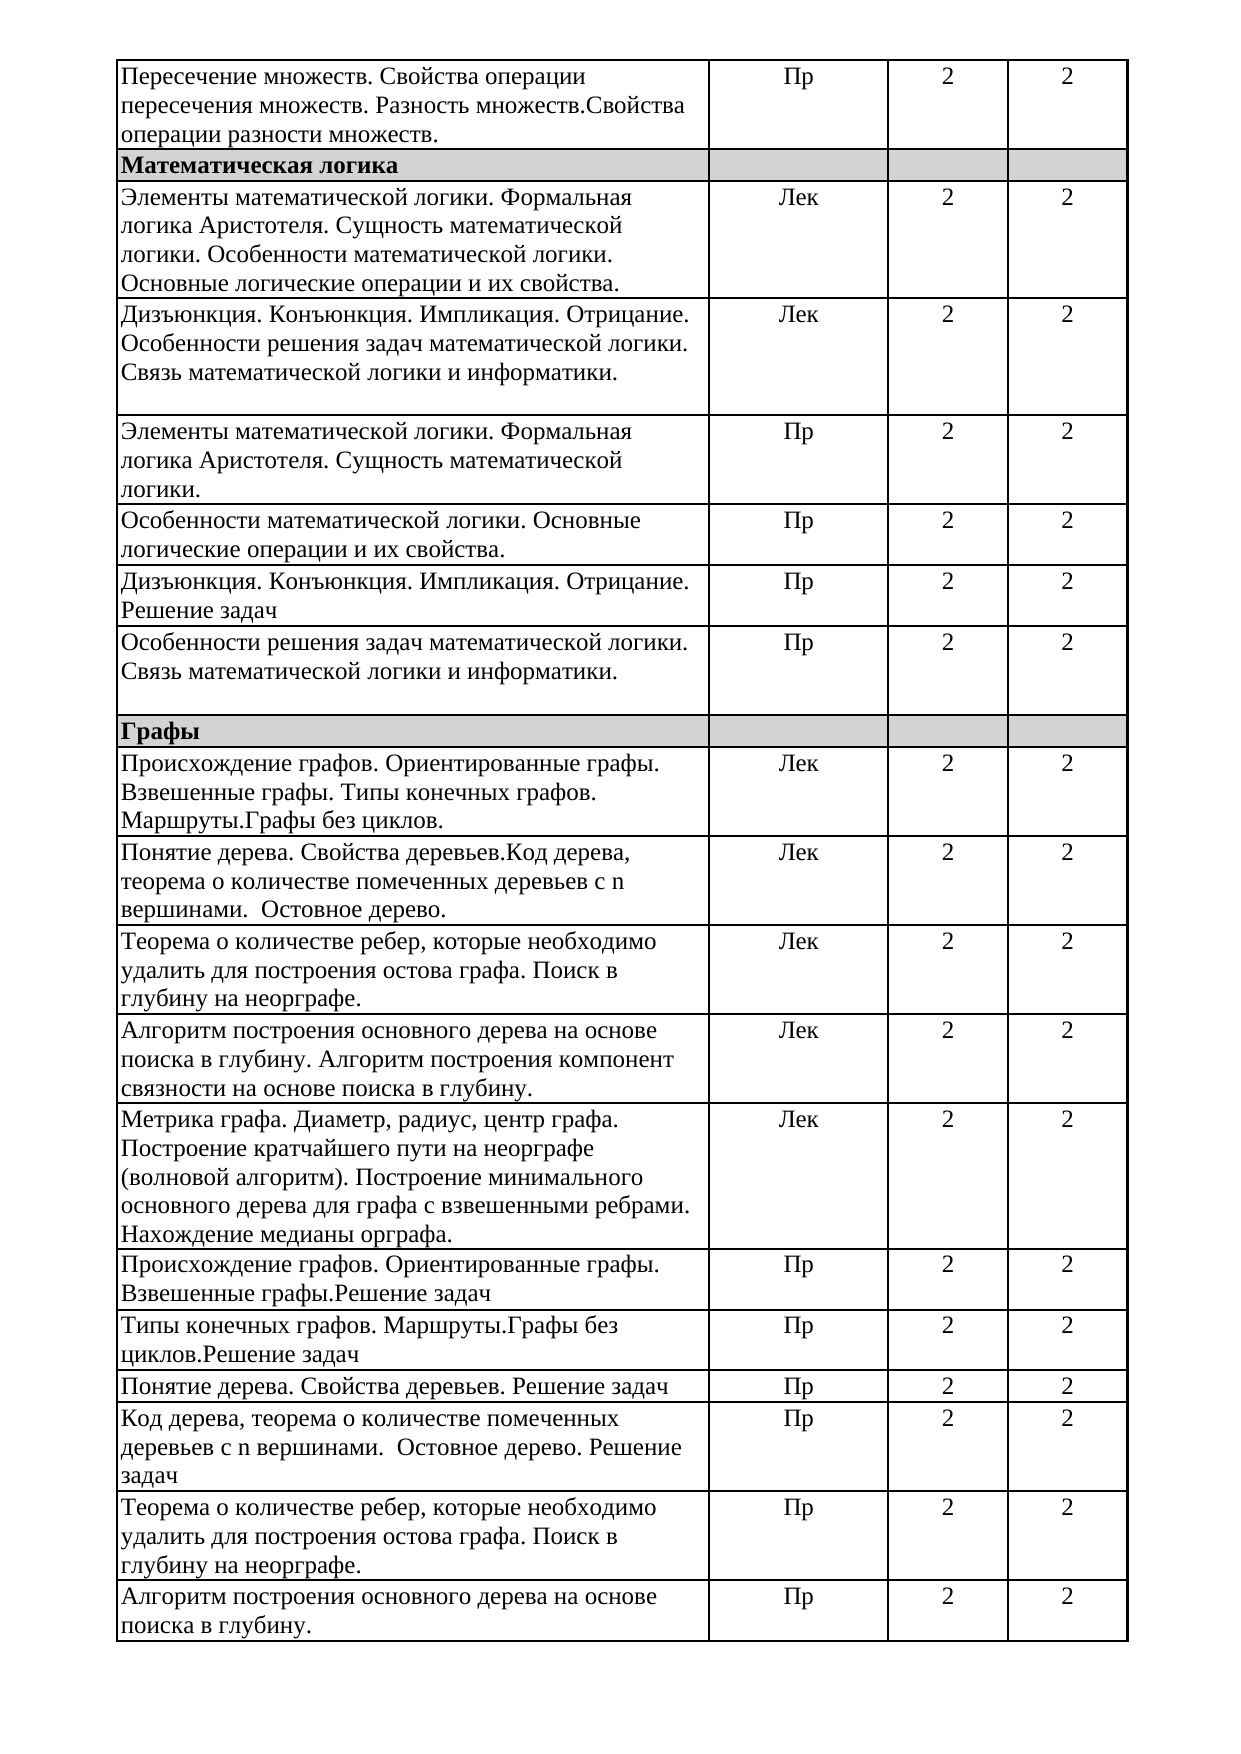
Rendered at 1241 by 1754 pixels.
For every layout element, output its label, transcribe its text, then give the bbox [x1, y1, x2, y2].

table_cell 2 [889, 627, 1007, 714]
table_cell Типы конечных графов. Маршруты.Графы без циклов.Решение задач [118, 1311, 708, 1369]
table_cell 2 [1009, 1403, 1126, 1490]
table_cell Дизъюнкция. Конъюнкция. Импликация. Отрицание. Особенности решения задач математической логики. Связь математической логики и информатики. [118, 299, 708, 414]
table_cell Лек [710, 837, 887, 924]
table_cell 2 [1009, 505, 1126, 564]
table_cell Элементы математической логики. Формальная логика Аристотеля. Сущность математической логики. [118, 416, 708, 503]
table_cell 2 [889, 926, 1007, 1013]
table_cell Теорема о количестве ребер, которые необходимо удалить для построения остова графа. Поиск в глубину на неорграфе. [118, 1492, 708, 1579]
table_cell [1009, 716, 1126, 746]
table_cell 2 [889, 299, 1007, 414]
table_cell Пр [710, 505, 887, 564]
table_cell Пр [710, 416, 887, 503]
table_cell 2 [1009, 1492, 1126, 1579]
table_cell 2 [1009, 627, 1126, 714]
table_cell Алгоритм построения основного дерева на основе поиска в глубину. Алгоритм построения компонент связности на основе поиска в глубину. [118, 1015, 708, 1102]
table_cell 2 [889, 505, 1007, 564]
table_cell Пр [710, 566, 887, 625]
table_cell 2 [889, 1104, 1007, 1247]
table_cell Особенности математической логики. Основные логические операции и их свойства. [118, 505, 708, 564]
table_cell 2 [1009, 416, 1126, 503]
table_cell Лек [710, 1015, 887, 1102]
table_header 2 [889, 61, 1007, 148]
table_cell 2 [889, 182, 1007, 297]
table_cell 2 [1009, 1104, 1126, 1247]
table_cell 2 [1009, 1311, 1126, 1369]
table_header 2 [1009, 61, 1126, 148]
table_cell [889, 716, 1007, 746]
table_cell Пр [710, 1371, 887, 1401]
table_cell Математическая логика [118, 150, 708, 180]
table_cell 2 [889, 837, 1007, 924]
table_cell 2 [889, 566, 1007, 625]
table_cell Происхождение графов. Ориентированные графы. Взвешенные графы. Типы конечных графов. Маршруты.Графы без циклов. [118, 748, 708, 835]
table_cell 2 [889, 748, 1007, 835]
table_cell Алгоритм построения основного дерева на основе поиска в глубину. [118, 1581, 708, 1640]
table_cell 2 [1009, 1581, 1126, 1640]
table_cell 2 [1009, 1015, 1126, 1102]
table_cell Понятие дерева. Свойства деревьев. Решение задач [118, 1371, 708, 1401]
table_cell 2 [889, 1311, 1007, 1369]
table_cell [710, 150, 887, 180]
table_cell Происхождение графов. Ориентированные графы. Взвешенные графы.Решение задач [118, 1250, 708, 1308]
table_cell 2 [889, 1015, 1007, 1102]
table_cell Лек [710, 926, 887, 1013]
table_cell 2 [889, 1403, 1007, 1490]
table_cell 2 [1009, 299, 1126, 414]
table_cell Лек [710, 748, 887, 835]
table_cell 2 [1009, 566, 1126, 625]
table_cell Пр [710, 1250, 887, 1308]
table_cell 2 [1009, 1371, 1126, 1401]
table_cell Понятие дерева. Свойства деревьев.Код дерева, теорема о количестве помеченных деревьев с n вершинами. Остовное дерево. [118, 837, 708, 924]
table_cell [889, 150, 1007, 180]
table_cell Пр [710, 1492, 887, 1579]
table_cell [710, 716, 887, 746]
table_cell Дизъюнкция. Конъюнкция. Импликация. Отрицание. Решение задач [118, 566, 708, 625]
table_header Пересечение множеств. Свойства операции пересечения множеств. Разность множеств.Свойства операции разности множеств. [118, 61, 708, 148]
table_cell Теорема о количестве ребер, которые необходимо удалить для построения остова графа. Поиск в глубину на неорграфе. [118, 926, 708, 1013]
table_cell Лек [710, 299, 887, 414]
table_cell 2 [889, 1492, 1007, 1579]
table_cell 2 [1009, 926, 1126, 1013]
table_cell Пр [710, 1581, 887, 1640]
table_cell Лек [710, 182, 887, 297]
table_cell Особенности решения задач математической логики. Связь математической логики и информатики. [118, 627, 708, 714]
table_cell 2 [889, 1371, 1007, 1401]
table_cell Метрика графа. Диаметр, радиус, центр графа. Построение кратчайшего пути на неорграфе (волновой алгоритм). Построение минимального основного дерева для графа с взвешенными ребрами. Нахождение медианы орграфа. [118, 1104, 708, 1247]
table_cell 2 [1009, 1250, 1126, 1308]
table_cell 2 [889, 1250, 1007, 1308]
table_cell Пр [710, 627, 887, 714]
table_cell [1009, 150, 1126, 180]
table_header Пр [710, 61, 887, 148]
table_cell Элементы математической логики. Формальная логика Аристотеля. Сущность математической логики. Особенности математической логики. Основные логические операции и их свойства. [118, 182, 708, 297]
table_cell Пр [710, 1403, 887, 1490]
table_cell Пр [710, 1311, 887, 1369]
table_cell 2 [889, 1581, 1007, 1640]
table_cell 2 [1009, 837, 1126, 924]
table_cell 2 [1009, 182, 1126, 297]
table_cell Графы [118, 716, 708, 746]
table_cell 2 [1009, 748, 1126, 835]
table_cell Лек [710, 1104, 887, 1247]
table_cell Код дерева, теорема о количестве помеченных деревьев с n вершинами. Остовное дерево. Решение задач [118, 1403, 708, 1490]
table_cell 2 [889, 416, 1007, 503]
